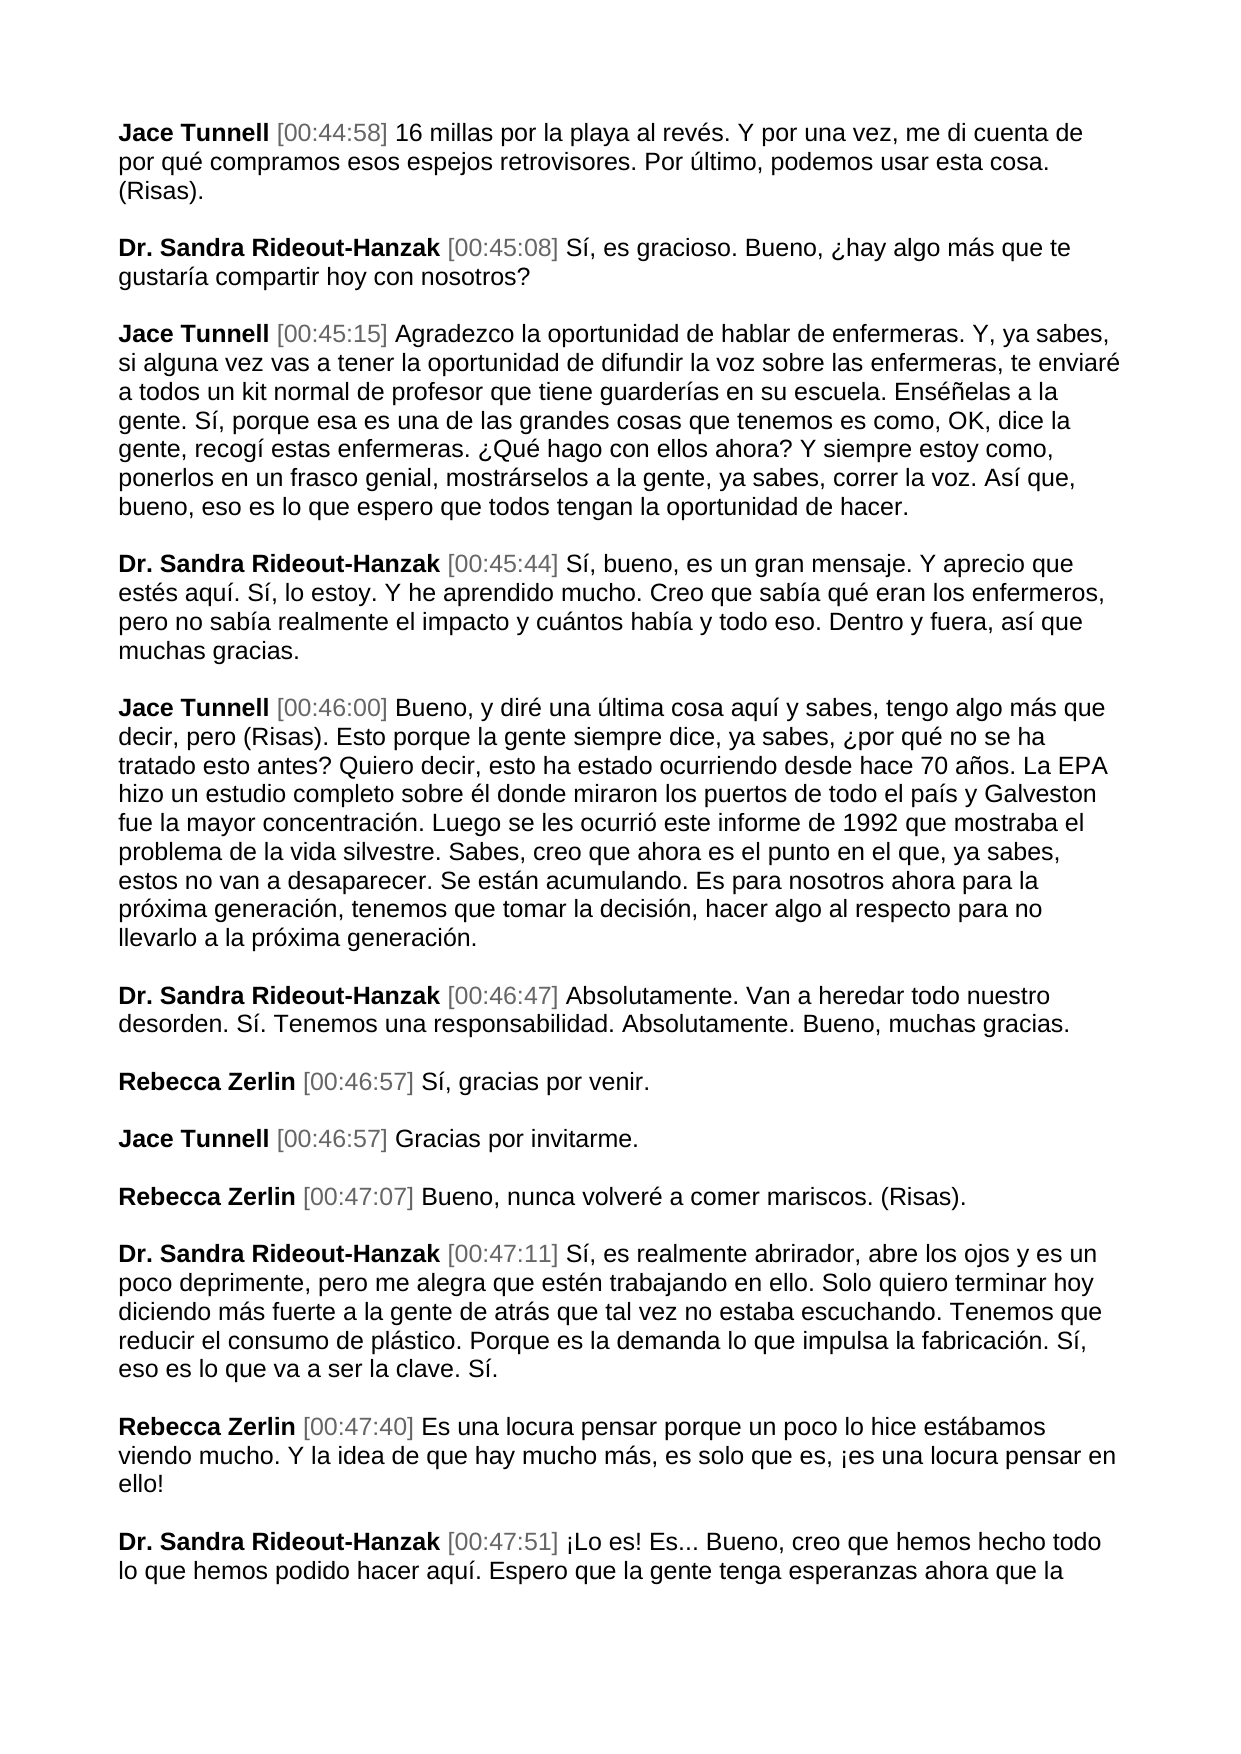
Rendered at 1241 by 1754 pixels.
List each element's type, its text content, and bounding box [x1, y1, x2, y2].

text Dr. Sandra Rideout-Hanzak [00:45:08] Sí, es gracioso. Bueno, ¿hay algo más que te gustaría compartir hoy con nosotros? [118, 233, 1122, 291]
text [118, 1527, 1122, 1584]
text Dr. Sandra Rideout-Hanzak [00:45:44] Sí, bueno, es un gran mensaje. Y aprecio que estés aquí. Sí, lo estoy. Y he aprendido mucho. Creo que sabía qué eran los enfermeros, pero no sabía realmente el impacto y cuántos había y todo eso. Dentro y fuera, así que muchas gracias. [118, 549, 1122, 664]
text Rebecca Zerlin [00:47:07] Bueno, nunca volveré a comer mariscos. (Risas). [118, 1182, 1122, 1211]
text Rebecca Zerlin [00:47:40] Es una locura pensar porque un poco lo hice estábamos viendo mucho. Y la idea de que hay mucho más, es solo que es, ¡es una locura pensar en ello! [118, 1412, 1122, 1498]
text Dr. Sandra Rideout-Hanzak [00:47:11] Sí, es realmente abrirador, abre los ojos y es un poco deprimente, pero me alegra que estén trabajando en ello. Solo quiero terminar hoy diciendo más fuerte a la gente de atrás que tal vez no estaba escuchando. Tenemos que reducir el consumo de plástico. Porque es la demanda lo que impulsa la fabricación. Sí, eso es lo que va a ser la clave. Sí. [118, 1239, 1122, 1383]
text Jace Tunnell [00:45:15] Agradezco la oportunidad de hablar de enfermeras. Y, ya sabes, si alguna vez vas a tener la oportunidad de difundir la voz sobre las enfermeras, te enviaré a todos un kit normal de profesor que tiene guarderías en su escuela. Enséñelas a la gente. Sí, porque esa es una de las grandes cosas que tenemos es como, OK, dice la gente, recogí estas enfermeras. ¿Qué hago con ellos ahora? Y siempre estoy como, ponerlos en un frasco genial, mostrárselos a la gente, ya sabes, correr la voz. Así que, bueno, eso es lo que espero que todos tengan la oportunidad de hacer. [118, 319, 1122, 521]
text Rebecca Zerlin [00:46:57] Sí, gracias por venir. [118, 1067, 1122, 1096]
text Jace Tunnell [00:46:00] Bueno, y diré una última cosa aquí y sabes, tengo algo más que decir, pero (Risas). Esto porque la gente siempre dice, ya sabes, ¿por qué no se ha tratado esto antes? Quiero decir, esto ha estado ocurriendo desde hace 70 años. La EPA hizo un estudio completo sobre él donde miraron los puertos de todo el país y Galveston fue la mayor concentración. Luego se les ocurrió este informe de 1992 que mostraba el problema de la vida silvestre. Sabes, creo que ahora es el punto en el que, ya sabes, estos no van a desaparecer. Se están acumulando. Es para nosotros ahora para la próxima generación, tenemos que tomar la decisión, hacer algo al respecto para no llevarlo a la próxima generación. [118, 693, 1122, 952]
text Jace Tunnell [00:44:58] 16 millas por la playa al revés. Y por una vez, me di cuenta de por qué compramos esos espejos retrovisores. Por último, podemos usar esta cosa. (Risas). [118, 118, 1122, 204]
text Jace Tunnell [00:46:57] Gracias por invitarme. [118, 1124, 1122, 1153]
text Dr. Sandra Rideout-Hanzak [00:46:47] Absolutamente. Van a heredar todo nuestro desorden. Sí. Tenemos una responsabilidad. Absolutamente. Bueno, muchas gracias. [118, 981, 1122, 1038]
